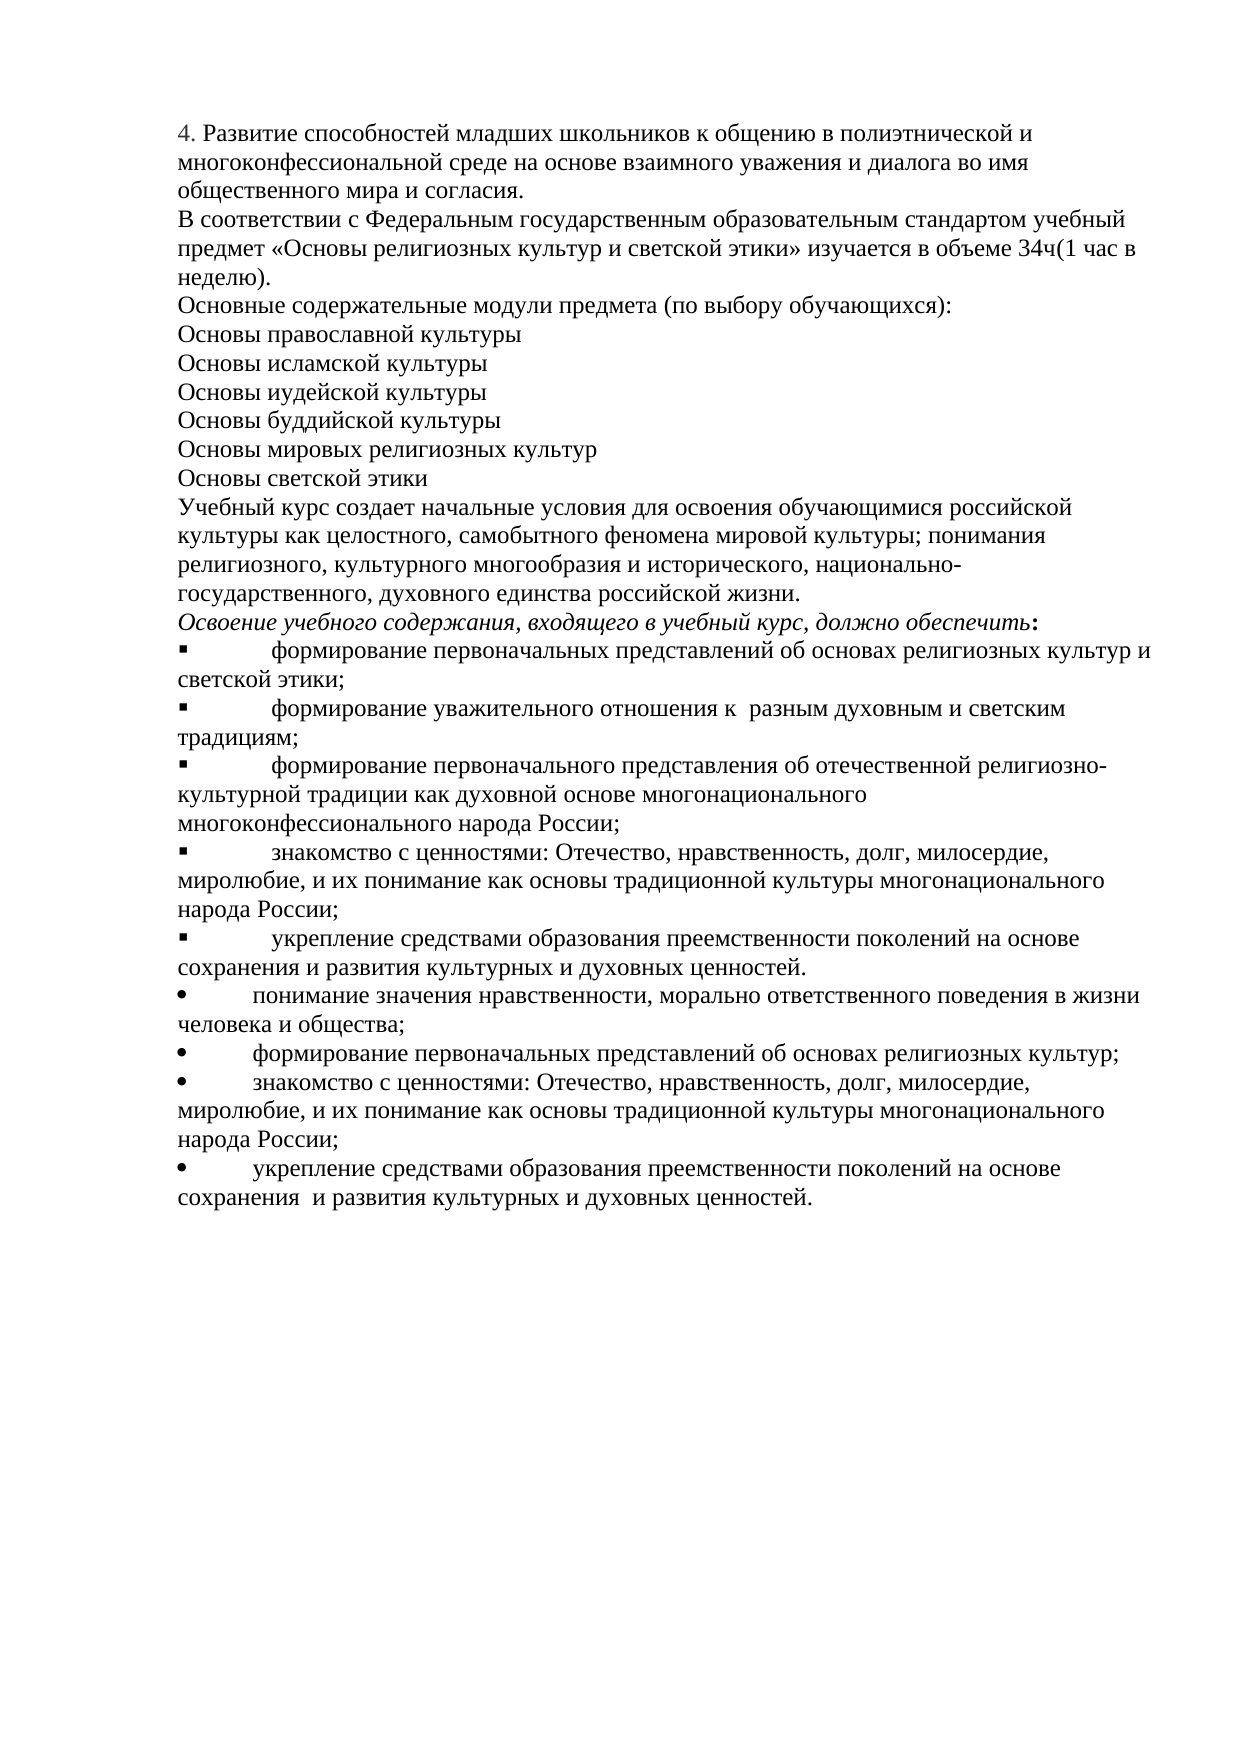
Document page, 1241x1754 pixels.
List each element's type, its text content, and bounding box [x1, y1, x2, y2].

text Основы буддийской культуры [177, 406, 1152, 434]
text Учебный курс создает начальные условия для освоения обучающимися российской культуры как целостного, самобытного феномена мировой культуры; понимания религиозного, культурного многообразия и исторического, национально-государственного, духовного единства российской жизни. [177, 492, 1152, 607]
text В соответствии с Федеральным государственным образовательным стандартом учебный предмет «Основы религиозных культур и светской этики» изучается в объеме 34ч(1 час в неделю). [177, 204, 1152, 291]
text Основы светской этики [177, 463, 1152, 492]
list формирование первоначального представления об отечественной религиозно-культурной традиции как духовной основе многонационального многоконфессионального народа России; [177, 751, 1152, 837]
list знакомство с ценностями: Отечество, нравственность, долг, милосердие, миролюбие, и их понимание как основы традиционной культуры многонационального народа России; [177, 1067, 1152, 1153]
list формирование первоначальных представлений об основах религиозных культур; [177, 1038, 1152, 1067]
list формирование первоначальных представлений об основах религиозных культур и светской этики; [177, 636, 1152, 693]
text Основы иудейской культуры [177, 377, 1152, 406]
text Основы православной культуры [177, 319, 1152, 348]
text Основы исламской культуры [177, 348, 1152, 377]
list формирование уважительного отношения к разным духовным и светским традициям; [177, 693, 1152, 751]
text Освоение учебного содержания, входящего в учебный курс, должно обеспечить: [177, 607, 1152, 636]
list укрепление средствами образования преемственности поколений на основе сохранения и развития культурных и духовных ценностей. [177, 923, 1152, 981]
list укрепление средствами образования преемственности поколений на основе сохранения и развития культурных и духовных ценностей. [177, 1153, 1152, 1211]
list знакомство с ценностями: Отечество, нравственность, долг, милосердие, миролюбие, и их понимание как основы традиционной культуры многонационального народа России; [177, 837, 1152, 923]
text Основные содержательные модули предмета (по выбору обучающихся): [177, 291, 1152, 319]
text Основы мировых религиозных культур [177, 434, 1152, 463]
text 4. Развитие способностей младших школьников к общению в полиэтнической и многоконфессиональной среде на основе взаимного уважения и диалога во имя общественного мира и согласия. [177, 118, 1152, 204]
list понимание значения нравственности, морально ответственного поведения в жизни человека и общества; [177, 981, 1152, 1038]
